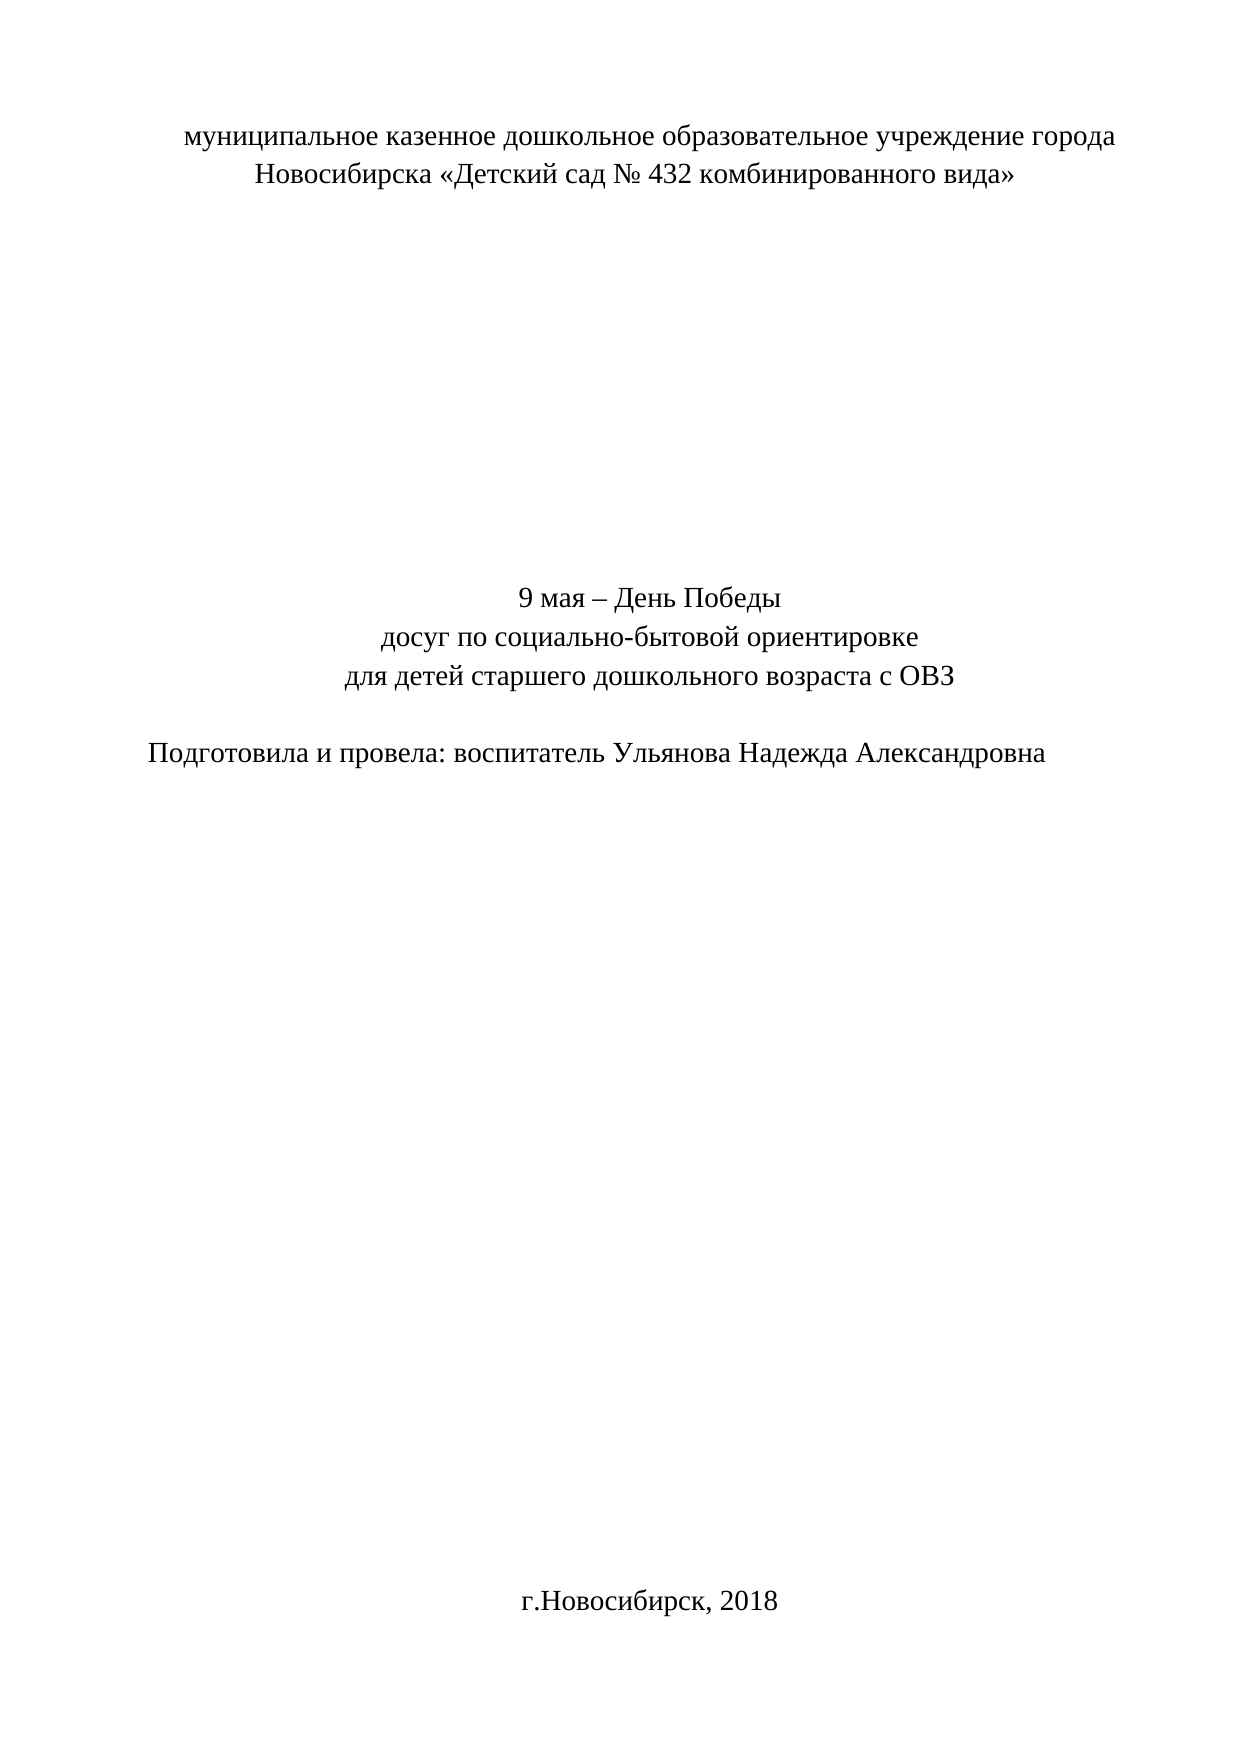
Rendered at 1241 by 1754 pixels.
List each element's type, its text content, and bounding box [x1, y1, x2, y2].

text Подготовила и провела: воспитатель Ульянова Надежда Александровна [118, 735, 1152, 768]
text муниципальное казенное дошкольное образовательное учреждение города Новосибирска «Детский сад № 432 комбинированного вида» [118, 118, 1152, 190]
text для детей старшего дошкольного возраста с ОВЗ [118, 658, 1152, 691]
text г.Новосибирск, 2018 [118, 1583, 1152, 1616]
text 9 мая – День Победы [118, 581, 1152, 614]
text досуг по социально-бытовой ориентировке [118, 619, 1152, 653]
